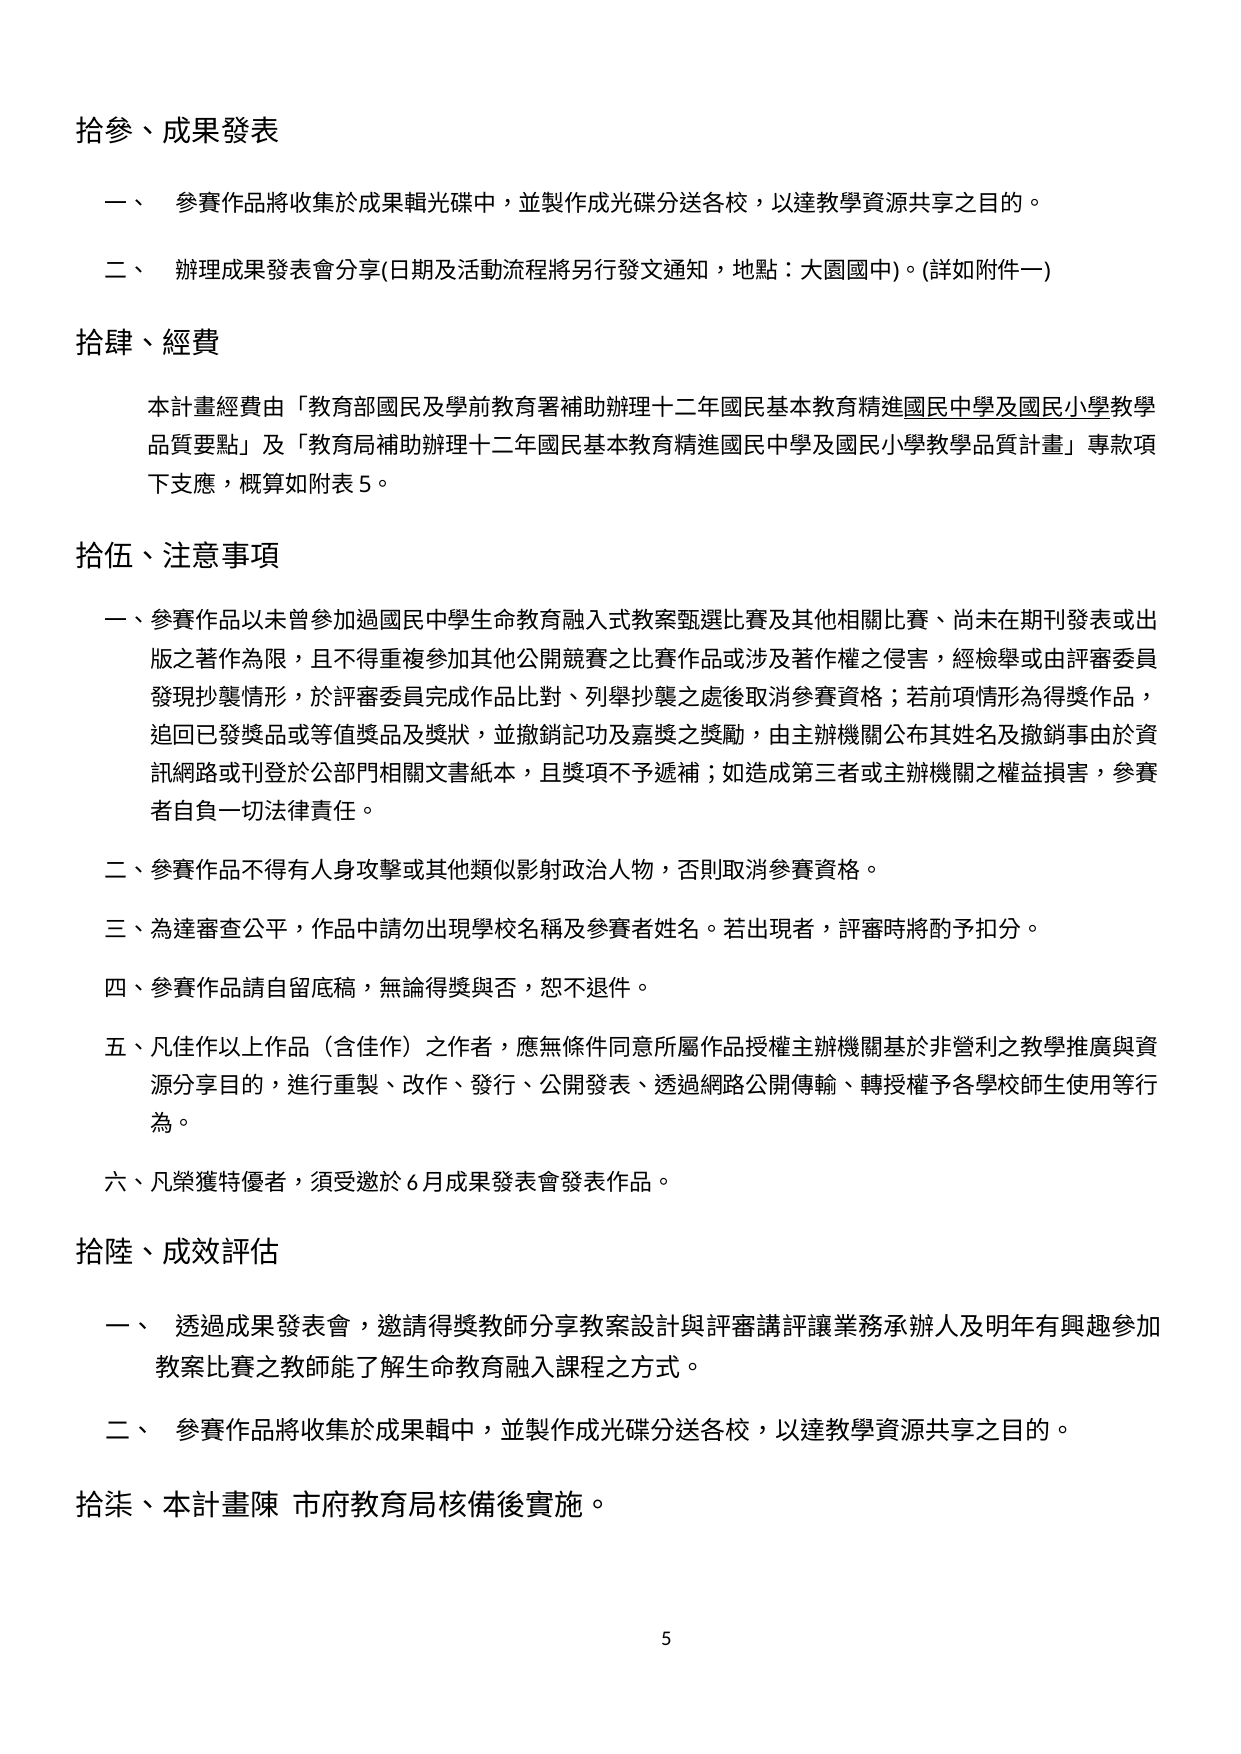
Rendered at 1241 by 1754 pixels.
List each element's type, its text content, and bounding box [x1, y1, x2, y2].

text 拾參、成果發表 [75, 110, 1165, 150]
text 六、凡榮獲特優者，須受邀於6月成果發表會發表作品。 [104, 1164, 1165, 1197]
text 拾陸、成效評估 [75, 1231, 1165, 1271]
text 二、 辦理成果發表會分享(日期及活動流程將另行發文通知，地點：大園國中)。(詳如附件一) [104, 252, 1165, 286]
text 三、為達審查公平，作品中請勿出現學校名稱及參賽者姓名。若出現者，評審時將酌予扣分。 [104, 911, 1165, 944]
list 透過成果發表會，邀請得獎教師分享教案設計與評審講評讓業務承辦人及明年有興趣參加教案比賽之教師能了解生命教育融入課程之方式。 [105, 1306, 1165, 1384]
text 拾肆、經費 [75, 320, 1165, 362]
text 一、 參賽作品將收集於成果輯光碟中，並製作成光碟分送各校，以達教學資源共享之目的。 [104, 185, 1165, 218]
list 參賽作品將收集於成果輯中，並製作成光碟分送各校，以達教學資源共享之目的。 [105, 1410, 1165, 1447]
text 五、凡佳作以上作品（含佳作）之作者，應無條件同意所屬作品授權主辦機關基於非營利之教學推廣與資源分享目的，進行重製、改作、發行、公開發表、透過網路公開傳輸、轉授權予各學校師生使用等行為。 [104, 1029, 1165, 1138]
text 一、參賽作品以未曾參加過國民中學生命教育融入式教案甄選比賽及其他相關比賽、尚未在期刊發表或出版之著作為限，且不得重複參加其他公開競賽之比賽作品或涉及著作權之侵害，經檢舉或由評審委員發現抄襲情形，於評審委員完成作品比對、列舉抄襲之處後取消參賽資格；若前項情形為得獎作品，追回已發獎品或等值獎品及獎狀，並撤銷記功及嘉獎之獎勵，由主辦機關公布其姓名及撤銷事由於資訊網路或刊登於公部門相關文書紙本，且獎項不予遞補；如造成第三者或主辦機關之權益損害，參賽者自負一切法律責任。 [104, 602, 1165, 826]
text 二、參賽作品不得有人身攻擊或其他類似影射政治人物，否則取消參賽資格。 [104, 852, 1165, 885]
text 拾伍、注意事項 [75, 533, 1165, 575]
text 拾柒、本計畫陳 市府教育局核備後實施。 [75, 1481, 1165, 1523]
text 四、參賽作品請自留底稿，無論得獎與否，恕不退件。 [104, 970, 1165, 1003]
text 本計畫經費由「教育部國民及學前教育署補助辦理十二年國民基本教育精進國民中學及國民小學教學品質要點」及「教育局補助辦理十二年國民基本教育精進國民中學及國民小學教學品質計畫」專款項下支應，概算如附表5。 [147, 389, 1165, 499]
